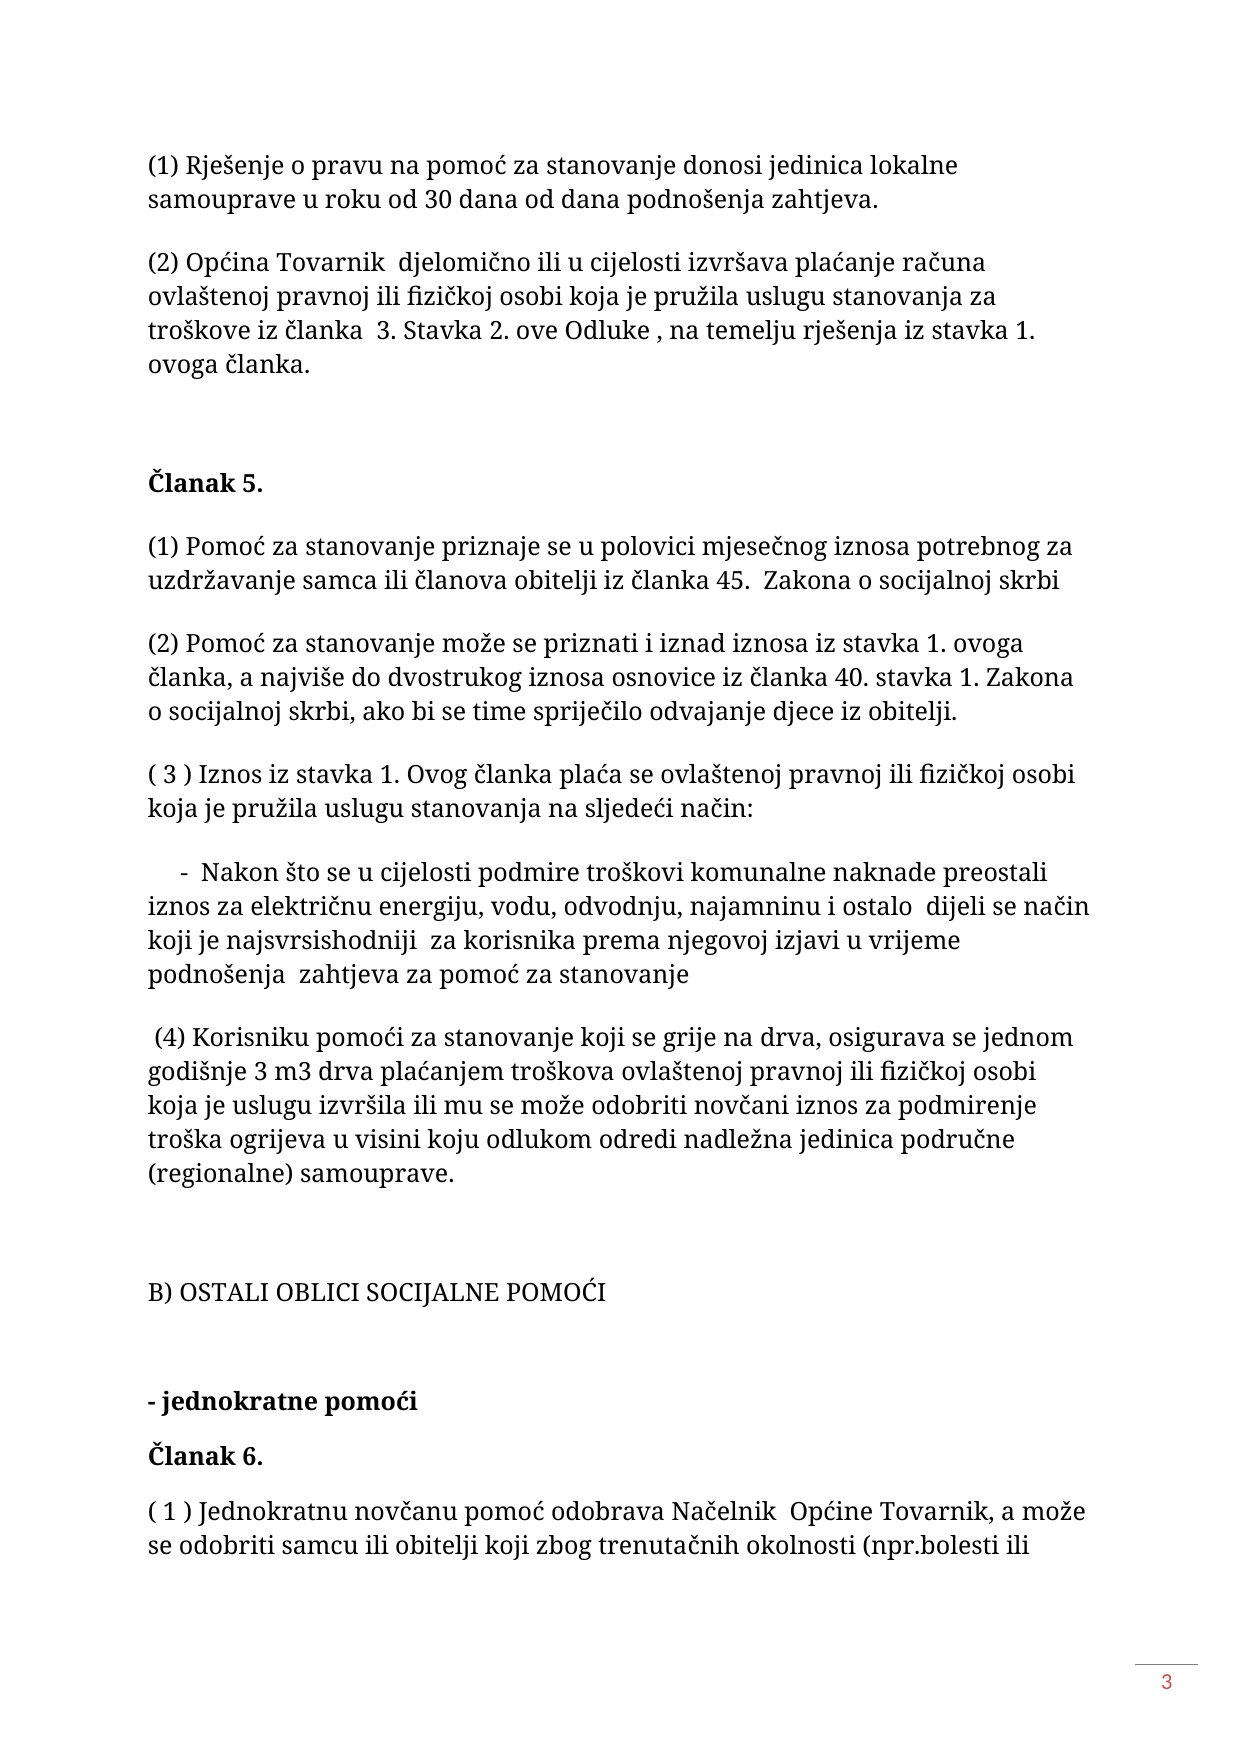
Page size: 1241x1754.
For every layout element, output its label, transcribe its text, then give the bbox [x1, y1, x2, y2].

text (1) Pomoć za stanovanje priznaje se u polovici mjesečnog iznosa potrebnog za uzdržavanje samca ili članova obitelji iz članka 45. Zakona o socijalnoj skrbi [148, 528, 1093, 597]
text Članak 5. [148, 465, 1093, 499]
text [148, 1494, 1093, 1562]
text (4) Korisniku pomoći za stanovanje koji se grije na drva, osigurava se jednom godišnje 3 m3 drva plaćanjem troškova ovlaštenoj pravnoj ili fizičkoj osobi koja je uslugu izvršila ili mu se može odobriti novčani iznos za podmirenje troška ogrijeva u visini koju odlukom odredi nadležna jedinica područne (regionalne) samouprave. [148, 1020, 1093, 1190]
text ( 3 ) Iznos iz stavka 1. Ovog članka plaća se ovlaštenoj pravnoj ili fizičkoj osobi koja je pružila uslugu stanovanja na sljedeći način: [148, 757, 1093, 825]
text Članak 6. [148, 1439, 1093, 1473]
text - Nakon što se u cijelosti podmire troškovi komunalne naknade preostali iznos za električnu energiju, vodu, odvodnju, najamninu i ostalo dijeli se način koji je najsvrsishodniji za korisnika prema njegovoj izjavi u vrijeme podnošenja zahtjeva za pomoć za stanovanje [148, 854, 1093, 991]
text - jednokratne pomoći [148, 1384, 1093, 1418]
text (2) Pomoć za stanovanje može se priznati i iznad iznosa iz stavka 1. ovoga članka, a najviše do dvostrukog iznosa osnovice iz članka 40. stavka 1. Zakona o socijalnoj skrbi, ako bi se time spriječilo odvajanje djece iz obitelji. [148, 626, 1093, 728]
text (1) Rješenje o pravu na pomoć za stanovanje donosi jedinica lokalne samouprave u roku od 30 dana od dana podnošenja zahtjeva. [148, 148, 1093, 216]
text B) OSTALI OBLICI SOCIJALNE POMOĆI [148, 1274, 1093, 1308]
text (2) Općina Tovarnik djelomično ili u cijelosti izvršava plaćanje računa ovlaštenoj pravnoj ili fizičkoj osobi koja je pružila uslugu stanovanja za troškove iz članka 3. Stavka 2. ove Odluke , na temelju rješenja iz stavka 1. ovoga članka. [148, 245, 1093, 381]
